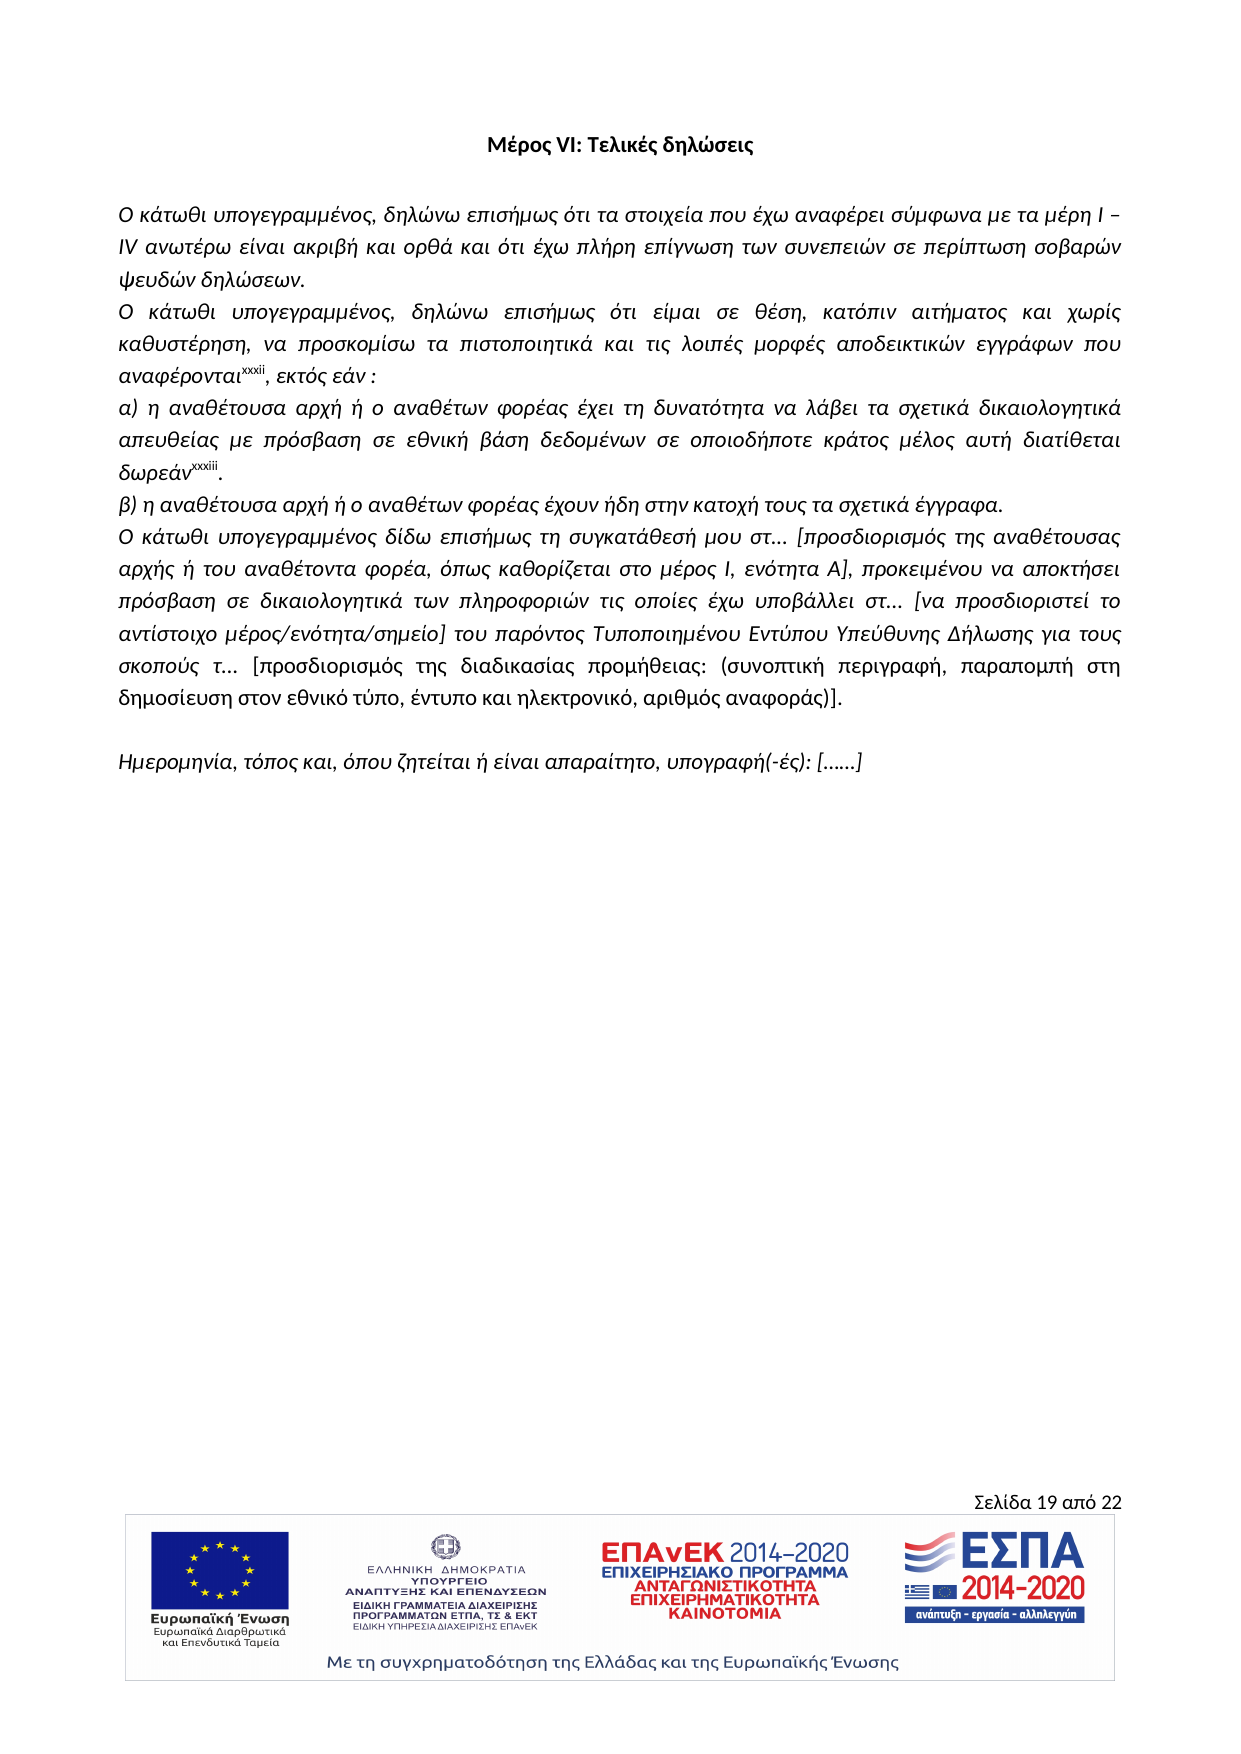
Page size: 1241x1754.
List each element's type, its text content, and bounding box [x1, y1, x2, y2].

text β) η αναθέτουσα αρχή ή ο αναθέτων φορέας έχουν ήδη στην κατοχή τους τα σχετικά έγγραφα. [118, 490, 1122, 518]
text α) η αναθέτουσα αρχή ή ο αναθέτων φορέας έχει τη δυνατότητα να λάβει τα σχετικά δικαιολογητικά απευθείας με πρόσβαση σε εθνική βάση δεδομένων σε οποιοδήποτε κράτος μέλος αυτή διατίθεται δωρεάν. [118, 393, 1122, 486]
text Ο κάτωθι υπογεγραμμένος, δηλώνω επισήμως ότι είμαι σε θέση, κατόπιν αιτήματος και χωρίς καθυστέρηση, να προσκομίσω τα πιστοποιητικά και τις λοιπές μορφές αποδεικτικών εγγράφων που αναφέρονται, εκτός εάν : [118, 297, 1122, 389]
text Μέρος VI: Τελικές δηλώσεις [118, 131, 1122, 159]
text Ο κάτωθι υπογεγραμμένος δίδω επισήμως τη συγκατάθεσή μου στ... [προσδιορισμός της αναθέτουσας αρχής ή του αναθέτοντα φορέα, όπως καθορίζεται στο μέρος Ι, ενότητα Α], προκειμένου να αποκτήσει πρόσβαση σε δικαιολογητικά των πληροφοριών τις οποίες έχω υποβάλλει στ... [να προσδιοριστεί το αντίστοιχο μέρος/ενότητα/σημείο] του παρόντος Τυποποιημένου Εντύπου Υπεύθυνης Δήλωσης για τους σκοπούς τ... [προσδιορισμός της διαδικασίας προμήθειας: (συνοπτική περιγραφή, παραπομπή στη δημοσίευση στον εθνικό τύπο, έντυπο και ηλεκτρονικό, αριθμός αναφοράς)]. [118, 522, 1122, 711]
text Ημερομηνία, τόπος και, όπου ζητείται ή είναι απαραίτητο, υπογραφή(-ές): [……] [118, 747, 1122, 776]
picture [125, 1514, 1115, 1681]
text Ο κάτωθι υπογεγραμμένος, δηλώνω επισήμως ότι τα στοιχεία που έχω αναφέρει σύμφωνα με τα μέρη Ι – IV ανωτέρω είναι ακριβή και ορθά και ότι έχω πλήρη επίγνωση των συνεπειών σε περίπτωση σοβαρών ψευδών δηλώσεων. [118, 200, 1122, 293]
